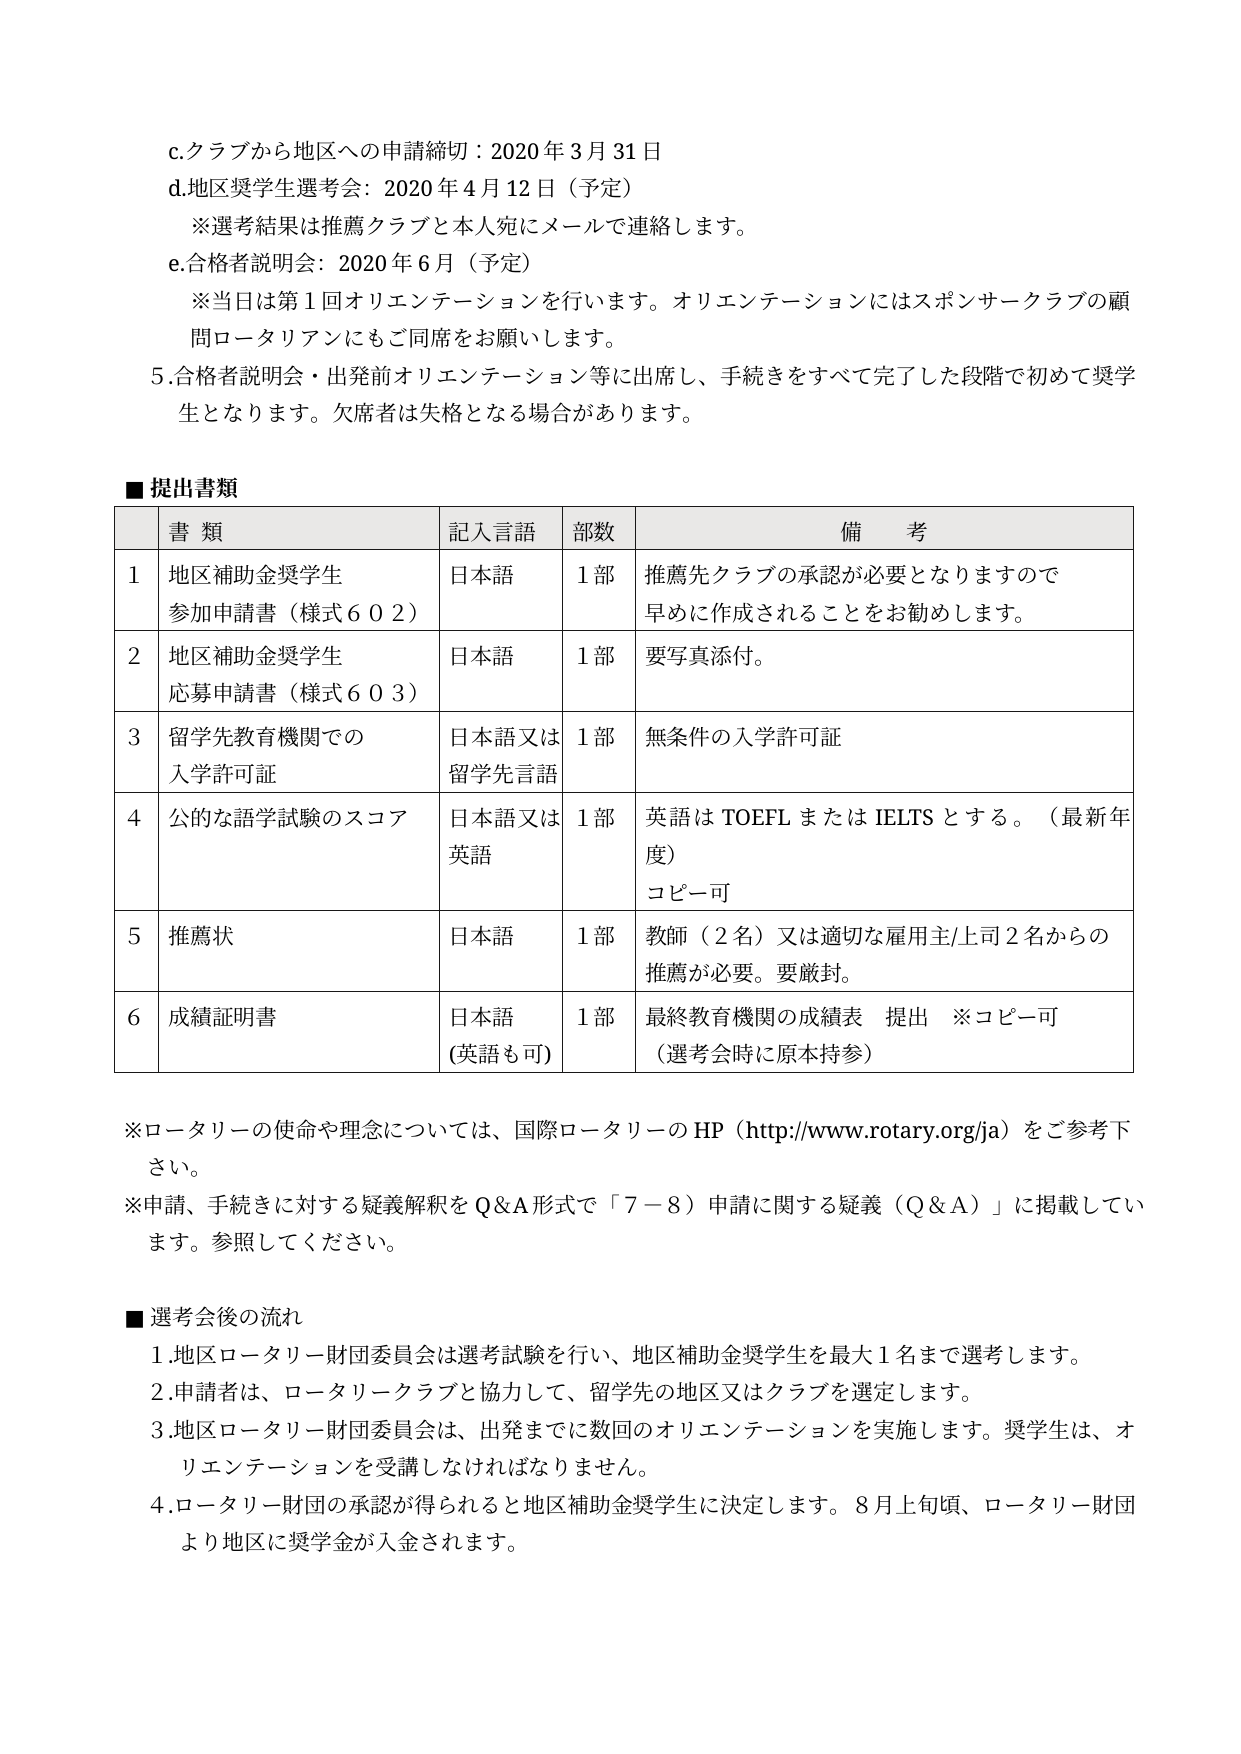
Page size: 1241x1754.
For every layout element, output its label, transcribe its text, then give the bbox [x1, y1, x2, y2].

text c.クラブから地区への申請締切：2020年3月31日 [146, 131, 1152, 168]
text １.地区ロータリー財団委員会は選考試験を行い、地区補助金奨学生を最大１名まで選考します。 [146, 1335, 1152, 1373]
text ■ 選考会後の流れ [124, 1298, 1152, 1335]
table_header 書 類 [159, 507, 439, 549]
table_cell 日本語 [440, 631, 562, 711]
table_header [115, 507, 158, 549]
table_cell 日本語 [440, 911, 562, 991]
table_cell ６ [115, 992, 158, 1072]
table_cell 日本語又は留学先言語 [440, 712, 562, 792]
text ２.申請者は、ロータリークラブと協力して、留学先の地区又はクラブを選定します。 [146, 1373, 1152, 1410]
table_cell 英語はTOEFLまたはIELTSとする。（最新年度） コピー可 [636, 793, 1133, 910]
table_cell 公的な語学試験のスコア [159, 793, 439, 910]
text ４.ロータリー財団の承認が得られると地区補助金奨学生に決定します。８月上旬頃、ロータリー財団より地区に奨学金が入金されます。 [146, 1485, 1152, 1560]
text e.合格者説明会：2020年6月（予定） [146, 243, 1152, 281]
text d.地区奨学生選考会：2020年4月12日（予定） [146, 168, 1152, 206]
table_cell １ [115, 550, 158, 630]
text ■ 提出書類 [124, 468, 1152, 506]
table_cell 無条件の入学許可証 [636, 712, 1133, 792]
text ※選考結果は推薦クラブと本人宛にメールで連絡します。 [146, 206, 1152, 243]
table_cell 推薦先クラブの承認が必要となりますので 早めに作成されることをお勧めします。 [636, 550, 1133, 630]
text ※申請、手続きに対する疑義解釈をQ＆A形式で「７－８）申請に関する疑義（Ｑ＆Ａ）」に掲載しています。参照してください。 [124, 1185, 1152, 1260]
table_cell ２ [115, 631, 158, 711]
table_cell 地区補助金奨学生 参加申請書（様式６０２） [159, 550, 439, 630]
table_cell １部 [563, 631, 635, 711]
text ※当日は第１回オリエンテーションを行います。オリエンテーションにはスポンサークラブの顧問ロータリアンにもご同席をお願いします。 [146, 281, 1152, 356]
table_cell 地区補助金奨学生 応募申請書（様式６０３） [159, 631, 439, 711]
table_cell ５ [115, 911, 158, 991]
table_cell 留学先教育機関での 入学許可証 [159, 712, 439, 792]
table_cell 日本語 (英語も可) [440, 992, 562, 1072]
table_cell 日本語又は英語 [440, 793, 562, 910]
table_cell １部 [563, 550, 635, 630]
table_cell 最終教育機関の成績表 提出 ※コピー可 （選考会時に原本持参） [636, 992, 1133, 1072]
table_cell 成績証明書 [159, 992, 439, 1072]
table_cell １部 [563, 992, 635, 1072]
table_header 部数 [563, 507, 635, 549]
table_cell 教師（２名）又は適切な雇用主/上司２名からの 推薦が必要。要厳封。 [636, 911, 1133, 991]
table_cell １部 [563, 793, 635, 910]
table_cell ４ [115, 793, 158, 910]
text ※ロータリーの使命や理念については、国際ロータリーのHP（http://www.rotary.org/ja）をご参考下さい。 [124, 1110, 1152, 1185]
table_cell 要写真添付。 [636, 631, 1133, 711]
table_cell 日本語 [440, 550, 562, 630]
table_cell １部 [563, 712, 635, 792]
text ５.合格者説明会・出発前オリエンテーション等に出席し、手続きをすべて完了した段階で初めて奨学生となります。欠席者は失格となる場合があります。 [146, 356, 1152, 431]
table_cell １部 [563, 911, 635, 991]
text ３.地区ロータリー財団委員会は、出発までに数回のオリエンテーションを実施します。奨学生は、オリエンテーションを受講しなければなりません。 [146, 1410, 1152, 1485]
table_cell ３ [115, 712, 158, 792]
table_cell 推薦状 [159, 911, 439, 991]
table_header 記入言語 [440, 507, 562, 549]
table_header 備 考 [636, 507, 1133, 549]
